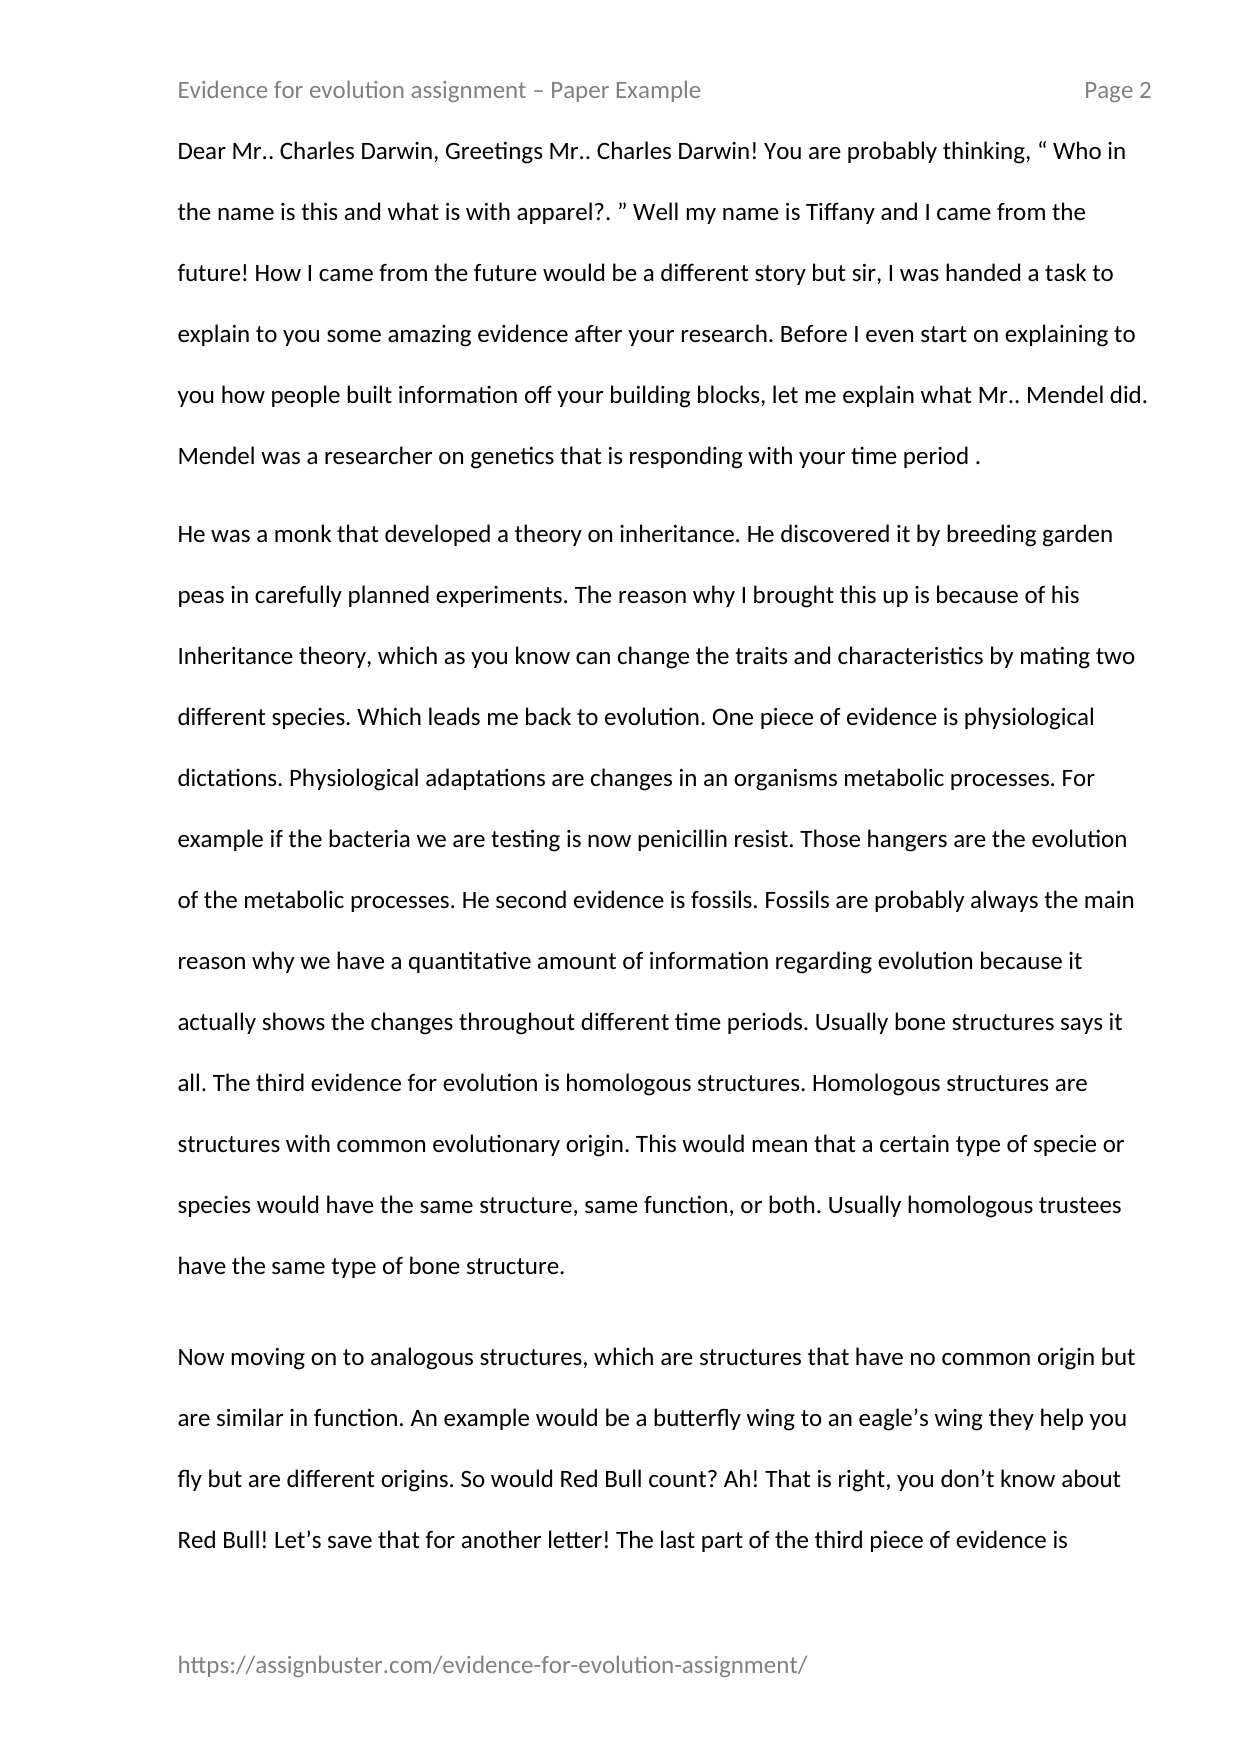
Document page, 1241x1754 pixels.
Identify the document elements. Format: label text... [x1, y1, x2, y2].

text Dear Mr.. Charles Darwin, Greetings Mr.. Charles Darwin! You are probably thinking, “ Who in the name is this and what is with apparel?. ” Well my name is Tiffany and I came from the future! How I came from the future would be a different story but sir, I was handed a task to explain to you some amazing evidence after your research. Before I even start on explaining to you how people built information off your building blocks, let me explain what Mr.. Mendel did. Mendel was a researcher on genetics that is responding with your time period . [177, 135, 1152, 471]
text He was a monk that developed a theory on inheritance. He discovered it by breeding garden peas in carefully planned experiments. The reason why I brought this up is because of his Inheritance theory, which as you know can change the traits and characteristics by mating two different species. Which leads me back to evolution. One piece of evidence is physiological dictations. Physiological adaptations are changes in an organisms metabolic processes. For example if the bacteria we are testing is now penicillin resist. Those hangers are the evolution of the metabolic processes. He second evidence is fossils. Fossils are probably always the main reason why we have a quantitative amount of information regarding evolution because it actually shows the changes throughout different time periods. Usually bone structures says it all. The third evidence for evolution is homologous structures. Homologous structures are structures with common evolutionary origin. This would mean that a certain type of specie or species would have the same structure, same function, or both. Usually homologous trustees have the same type of bone structure. [177, 518, 1152, 1281]
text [177, 1341, 1152, 1554]
